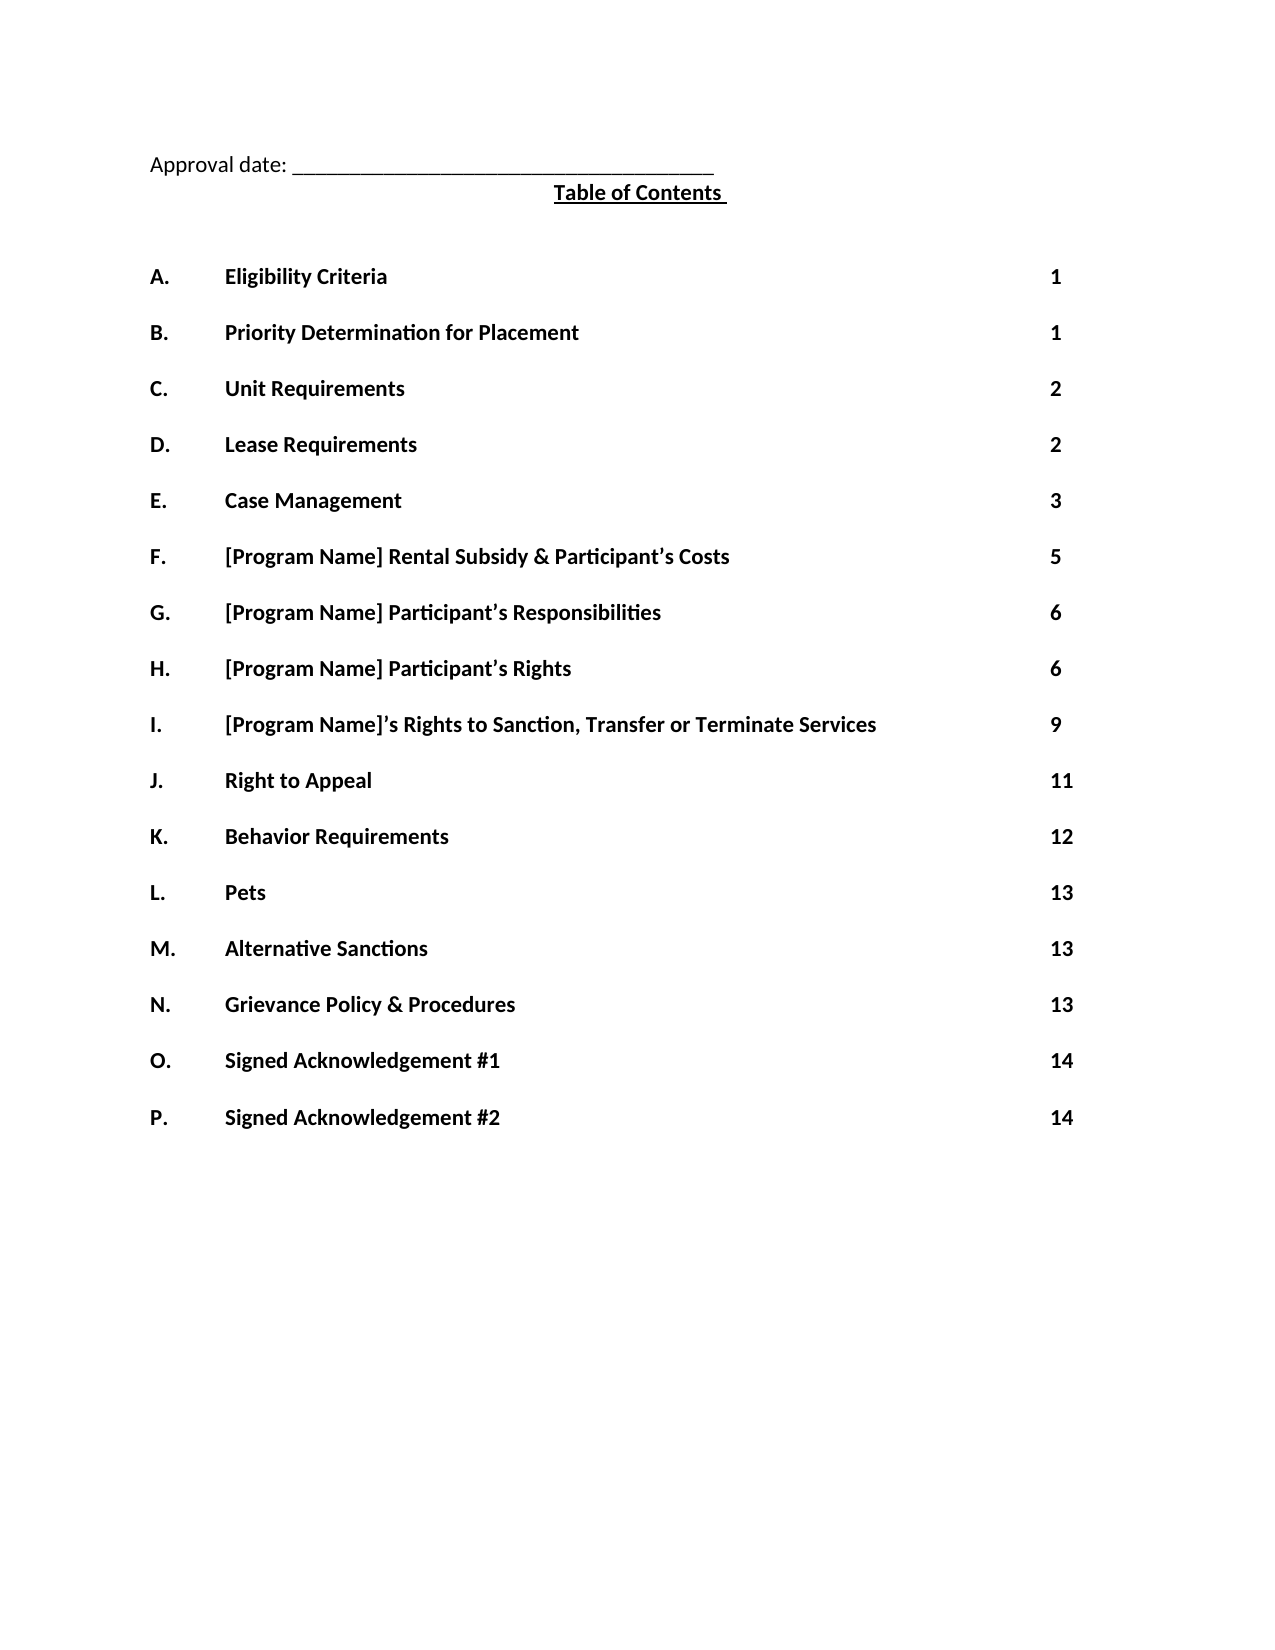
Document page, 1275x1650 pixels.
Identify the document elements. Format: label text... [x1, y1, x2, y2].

text H. [Program Name] Participant’s Rights 6 [150, 654, 1125, 682]
text G. [Program Name] Participant’s Responsibilities 6 [150, 598, 1125, 626]
text Approval date: _____________________________________ [150, 150, 1125, 178]
text O. Signed Acknowledgement #1 14 [150, 1047, 1125, 1075]
text P. Signed Acknowledgement #2 14 [150, 1103, 1125, 1131]
text A. Eligibility Criteria 1 [150, 262, 1125, 290]
text K. Behavior Requirements 12 [150, 822, 1125, 851]
text M. Alternative Sanctions 13 [150, 934, 1125, 963]
text C. Unit Requirements 2 [150, 374, 1125, 402]
text E. Case Management 3 [150, 486, 1125, 514]
text B. Priority Determination for Placement 1 [150, 318, 1125, 346]
text L. Pets 13 [150, 878, 1125, 907]
text J. Right to Appeal 11 [150, 766, 1125, 794]
text D. Lease Requirements 2 [150, 430, 1125, 458]
text N. Grievance Policy & Procedures 13 [150, 991, 1125, 1019]
text I. [Program Name]’s Rights to Sanction, Transfer or Terminate Services 9 [150, 710, 1125, 738]
text F. [Program Name] Rental Subsidy & Participant’s Costs 5 [150, 542, 1125, 570]
text Table of Contents [150, 178, 1125, 206]
